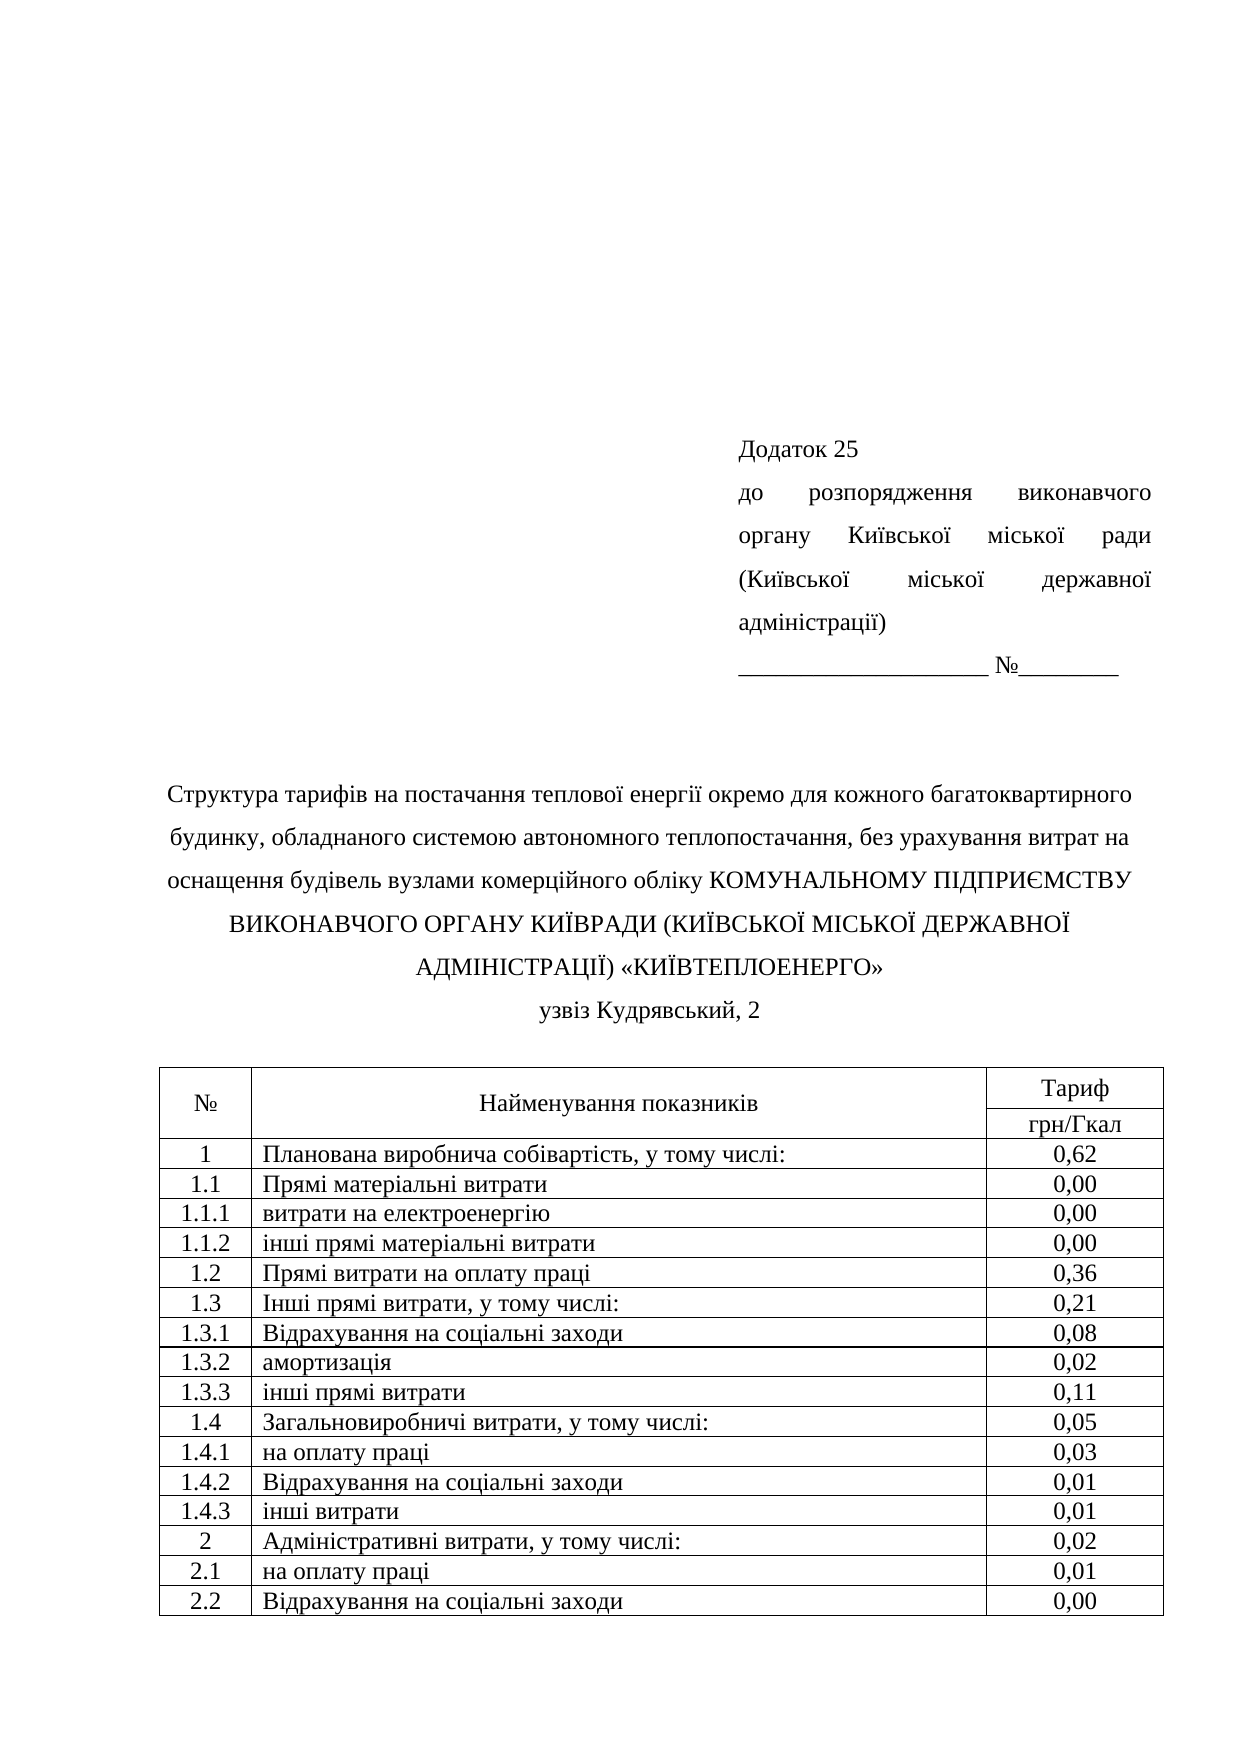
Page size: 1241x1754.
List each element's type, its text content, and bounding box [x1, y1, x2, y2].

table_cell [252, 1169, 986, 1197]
text ____________________ №________ [738, 650, 1152, 679]
text до розпорядження виконавчого органу Київської міської ради (Київської міської державної адміністрації) [738, 477, 1152, 636]
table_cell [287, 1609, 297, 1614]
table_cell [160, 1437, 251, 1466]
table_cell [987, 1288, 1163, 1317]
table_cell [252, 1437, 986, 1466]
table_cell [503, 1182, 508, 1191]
text узвіз Кудрявський, 2 [148, 995, 1152, 1024]
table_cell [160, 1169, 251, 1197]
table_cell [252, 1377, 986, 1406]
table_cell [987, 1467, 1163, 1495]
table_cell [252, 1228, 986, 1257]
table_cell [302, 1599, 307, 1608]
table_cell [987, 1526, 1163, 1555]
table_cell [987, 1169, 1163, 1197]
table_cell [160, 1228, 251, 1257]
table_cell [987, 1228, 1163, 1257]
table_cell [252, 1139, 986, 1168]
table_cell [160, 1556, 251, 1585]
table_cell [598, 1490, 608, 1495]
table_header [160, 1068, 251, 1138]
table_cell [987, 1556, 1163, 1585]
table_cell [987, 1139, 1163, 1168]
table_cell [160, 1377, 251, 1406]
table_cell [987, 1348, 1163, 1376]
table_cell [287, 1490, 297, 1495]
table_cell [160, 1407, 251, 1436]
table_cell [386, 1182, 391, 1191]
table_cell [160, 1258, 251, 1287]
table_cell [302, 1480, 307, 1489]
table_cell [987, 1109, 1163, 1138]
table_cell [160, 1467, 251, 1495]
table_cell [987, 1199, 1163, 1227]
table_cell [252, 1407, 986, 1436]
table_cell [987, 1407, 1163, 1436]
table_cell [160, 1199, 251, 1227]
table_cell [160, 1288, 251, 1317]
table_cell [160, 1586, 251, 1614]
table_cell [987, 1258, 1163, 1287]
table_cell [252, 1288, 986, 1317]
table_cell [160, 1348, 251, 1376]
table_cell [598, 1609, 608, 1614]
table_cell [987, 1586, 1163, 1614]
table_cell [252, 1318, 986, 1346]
text Додаток 25 [738, 434, 1152, 463]
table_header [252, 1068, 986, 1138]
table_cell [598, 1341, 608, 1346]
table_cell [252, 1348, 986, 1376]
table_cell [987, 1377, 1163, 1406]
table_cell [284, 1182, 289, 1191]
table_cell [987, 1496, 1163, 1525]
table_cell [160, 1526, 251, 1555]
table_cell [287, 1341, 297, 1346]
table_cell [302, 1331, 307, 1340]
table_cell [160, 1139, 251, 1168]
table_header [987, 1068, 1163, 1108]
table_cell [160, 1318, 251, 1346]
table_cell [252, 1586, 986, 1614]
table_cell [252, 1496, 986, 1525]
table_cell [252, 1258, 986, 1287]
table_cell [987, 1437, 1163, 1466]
text Структура тарифів на постачання теплової енергії окремо для кожного багатоквартирного будинку, обладнаного системою автономного теплопостачання, без урахування витрат на оснащення будівель вузлами комерційного обліку КОМУНАЛЬНОМУ ПІДПРИЄМСТВУ ВИКОНАВЧОГО ОРГАНУ КИЇВРАДИ (КИЇВСЬКОЇ МІСЬКОЇ ДЕРЖАВНОЇ АДМІНІСТРАЦІЇ) «КИЇВТЕПЛОЕНЕРГО» [148, 779, 1152, 981]
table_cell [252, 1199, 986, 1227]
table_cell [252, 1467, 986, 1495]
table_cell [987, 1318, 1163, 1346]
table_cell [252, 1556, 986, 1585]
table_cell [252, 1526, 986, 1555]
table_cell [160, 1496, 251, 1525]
